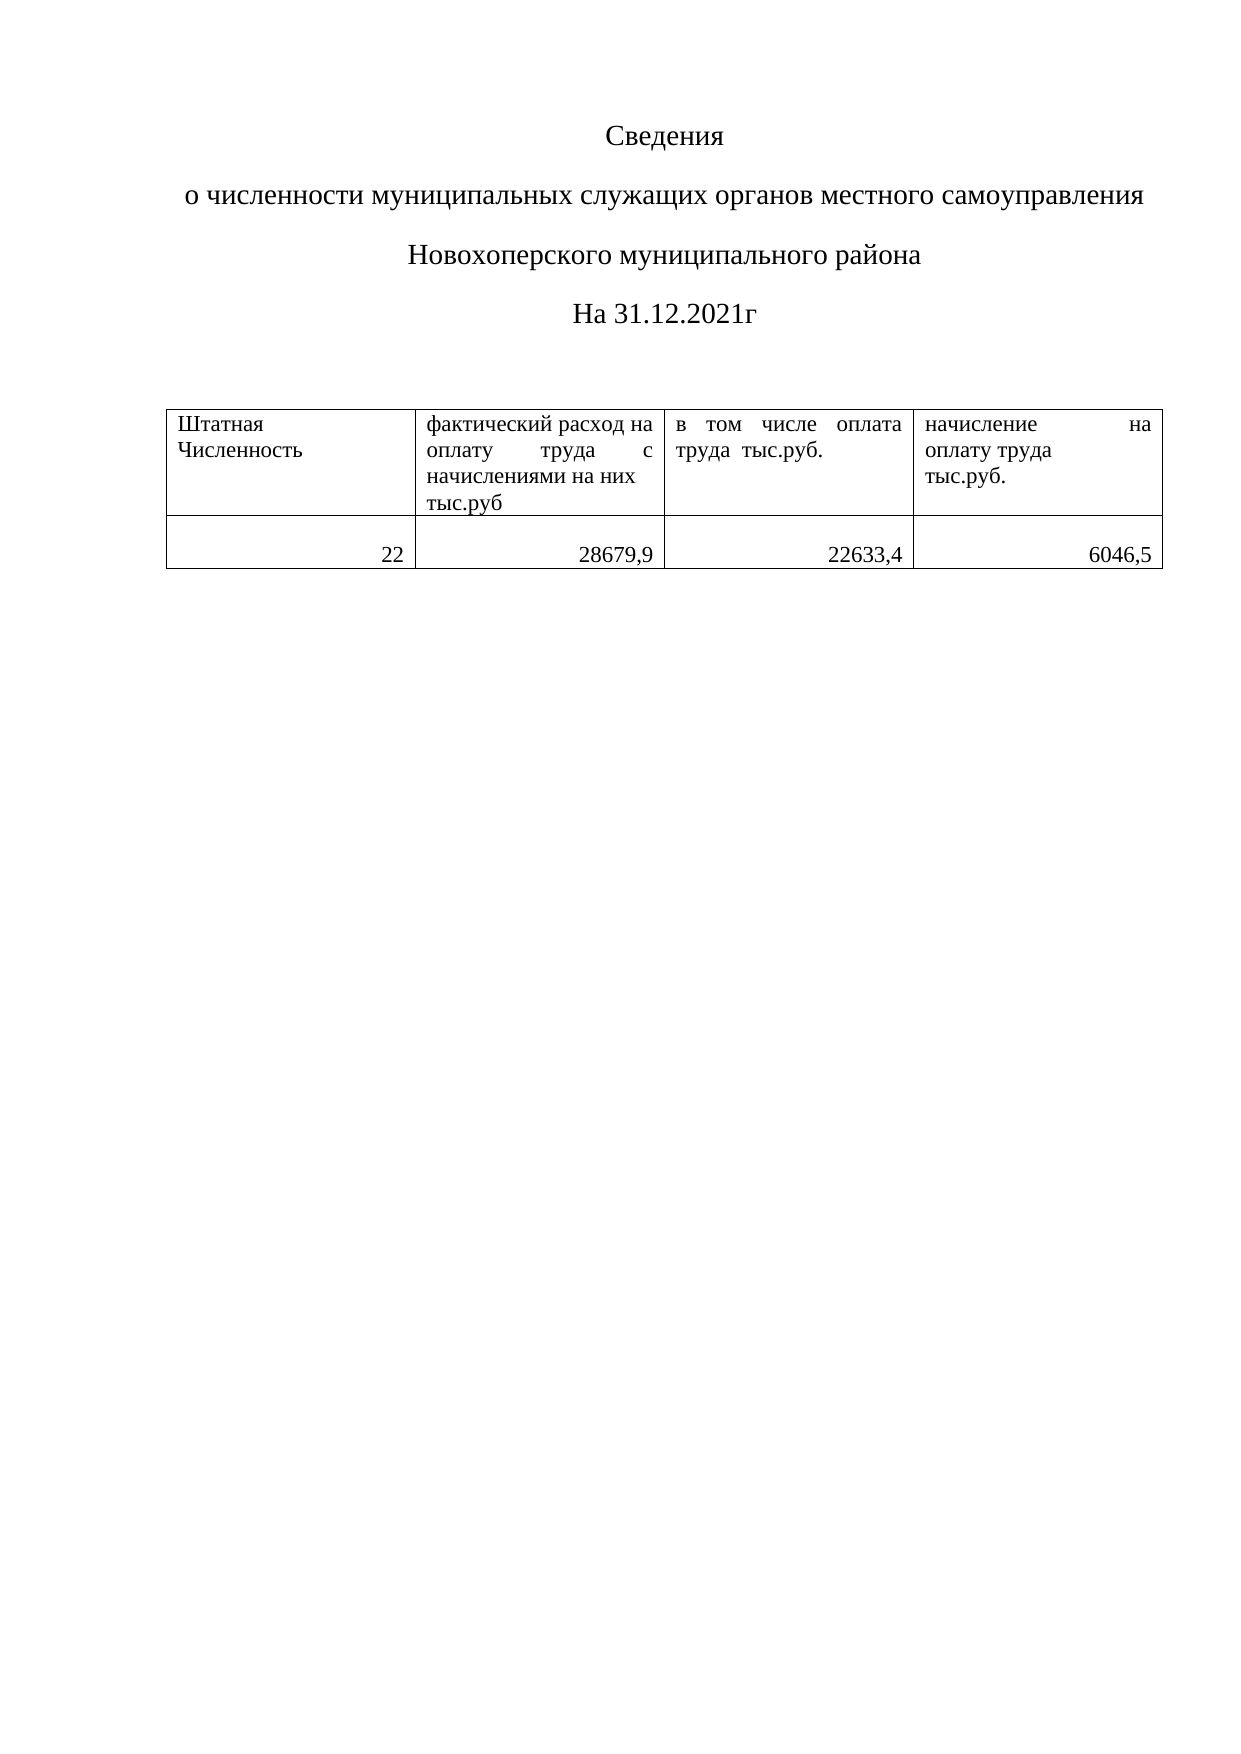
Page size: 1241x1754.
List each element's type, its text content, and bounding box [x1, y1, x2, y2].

text Сведения [177, 118, 1152, 152]
table_cell 22 [167, 516, 415, 568]
text На 31.12.2021г [177, 296, 1152, 330]
table_header начисление на оплату труда тыс.руб. [914, 410, 1162, 515]
text Новохоперского муниципального района [177, 237, 1152, 270]
text о численности муниципальных служащих органов местного самоуправления [177, 177, 1152, 211]
table_cell 6046,5 [914, 516, 1162, 568]
table_header фактический расход на оплату труда с начислениями на них тыс.руб [416, 410, 664, 515]
table_cell 22633,4 [665, 516, 913, 568]
table_header Штатная Численность [167, 410, 415, 515]
table_header в том числе оплата труда тыс.руб. [665, 410, 913, 515]
table_cell 28679,9 [416, 516, 664, 568]
